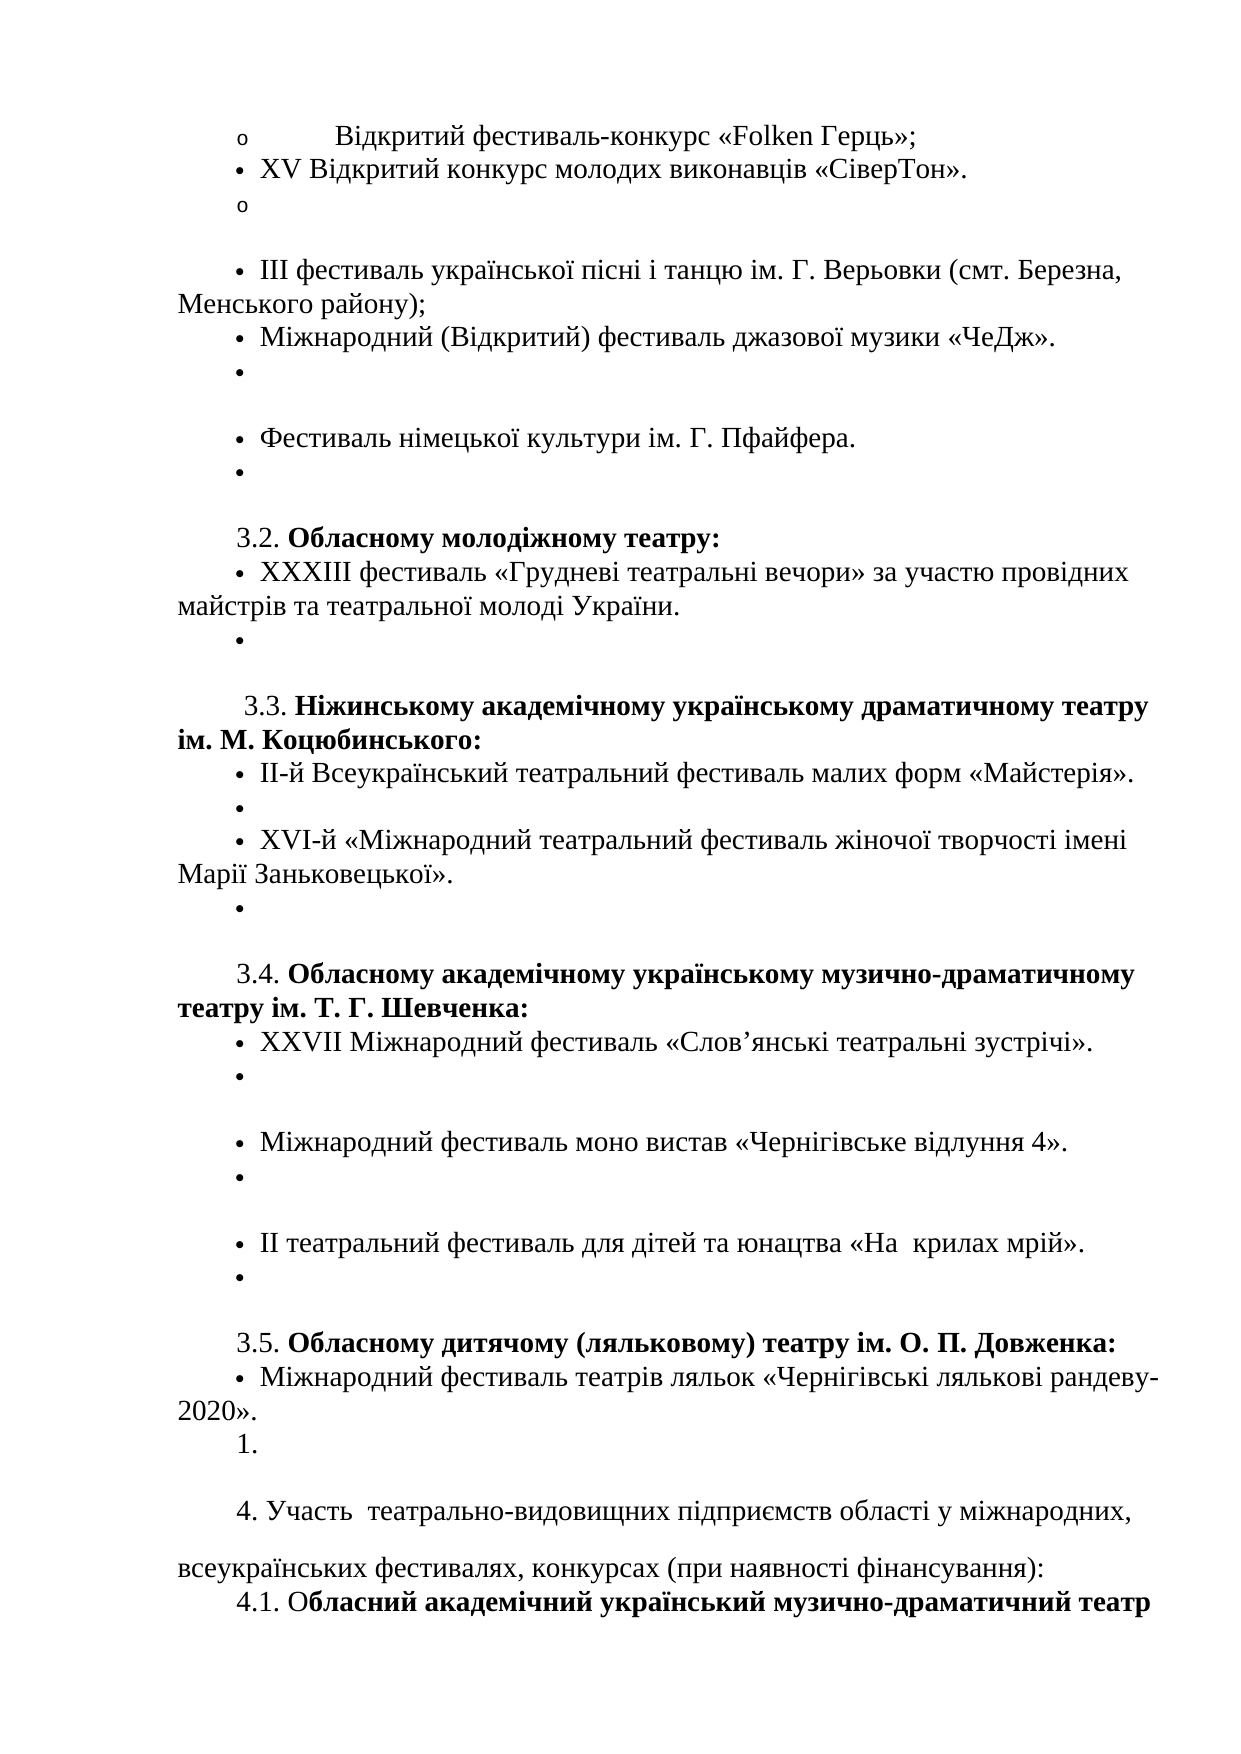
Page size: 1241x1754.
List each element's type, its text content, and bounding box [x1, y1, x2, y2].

text 3.4. Обласному академічному українському музично-драматичному театру ім. Т. Г. Шевченка: [177, 957, 1181, 1024]
list ХХVІІ Міжнародний фестиваль «Слов’янські театральні зустрічі». [177, 1024, 1181, 1057]
list XXХІІІ фестиваль «Грудневі театральні вечори» за участю провідних майстрів та театральної молоді України. [177, 554, 1181, 621]
list Відкритий фестиваль-конкурс «Folken Герць»; [177, 118, 1181, 152]
list ХVІ-й «Міжнародний театральний фестиваль жіночої творчості імені Марії Заньковецької». [177, 822, 1181, 889]
text 3.5. Обласному дитячому (ляльковому) театру ім. О. П. Довженка: [177, 1326, 1181, 1359]
text 4.1. Обласний академічний український музично-драматичний театр [177, 1584, 1181, 1617]
text 3.3. Ніжинському академічному українському драматичному театру ім. М. Коцюбинського: [177, 688, 1181, 755]
list XV Відкритий конкурс молодих виконавців «СіверТон». [177, 152, 1181, 185]
text 4. Участь театрально-видовищних підприємств області у міжнародних, всеукраїнських фестивалях, конкурсах (при наявності фінансування): [177, 1493, 1181, 1584]
text 3.2. Обласному молодіжному театру: [177, 521, 1181, 554]
list ІІ-й Всеукраїнський театральний фестиваль малих форм «Майстерія». [177, 755, 1181, 789]
list Міжнародний фестиваль моно вистав «Чернігівське відлуння 4». [177, 1124, 1181, 1158]
list Міжнародний фестиваль театрів ляльок «Чернігівські лялькові рандеву-2020». [177, 1359, 1181, 1426]
list ІІ театральний фестиваль для дітей та юнацтва «На крилах мрій». [177, 1225, 1181, 1258]
list ІІІ фестиваль української пісні і танцю ім. Г. Верьовки (смт. Березна, Менського району); [177, 252, 1181, 319]
list Міжнародний (Відкритий) фестиваль джазової музики «ЧеДж». [177, 319, 1181, 353]
list Фестиваль німецької культури ім. Г. Пфайфера. [177, 420, 1181, 453]
